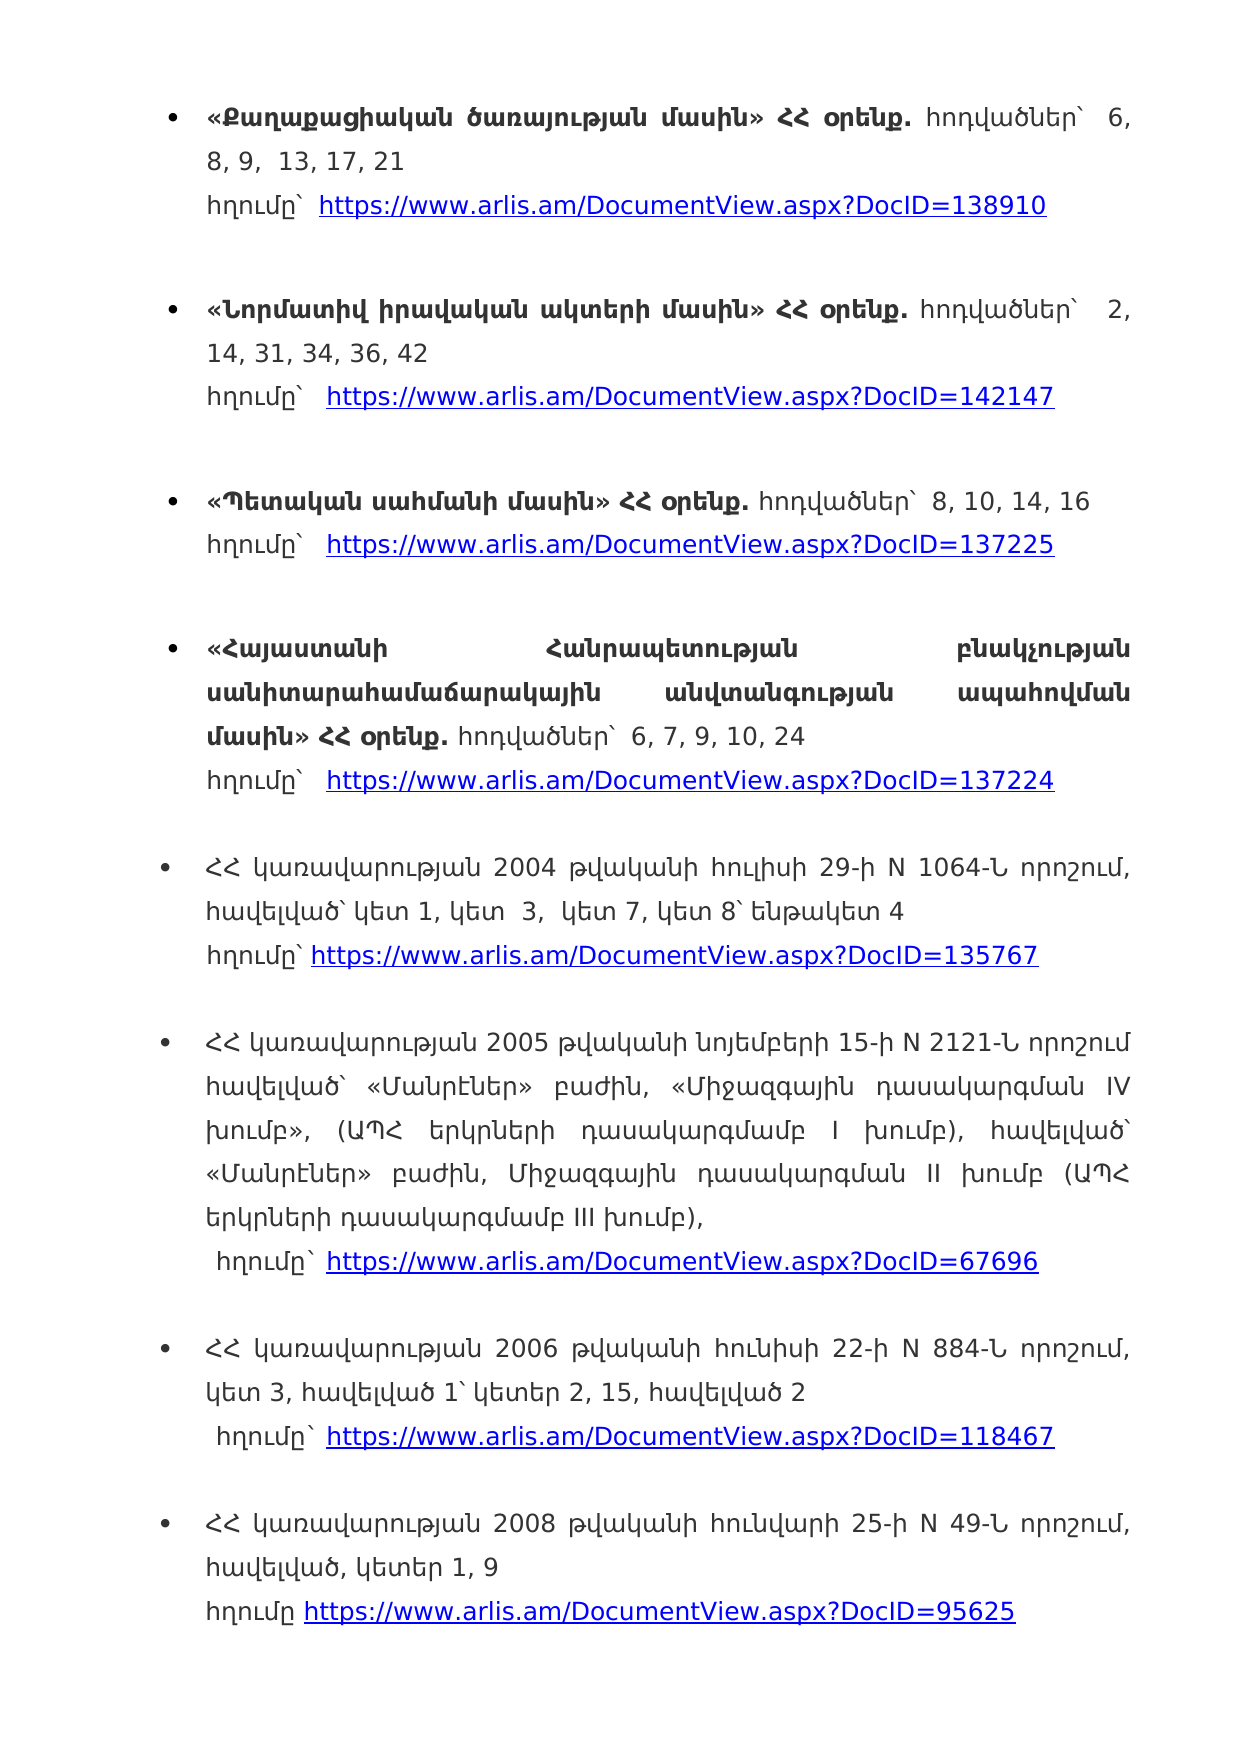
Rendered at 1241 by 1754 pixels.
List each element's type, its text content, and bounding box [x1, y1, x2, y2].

list ՀՀ կառավարության 2008 թվականի հունվարի 25-ի N 49-Ն որոշում, հավելված, կետեր 1, 9 [161, 1510, 1131, 1583]
list հղումը՝ https://www.arlis.am/DocumentView.aspx?DocID=137225 [206, 531, 1131, 560]
list ՀՀ կառավարության 2006 թվականի հունիսի 22-ի N 884-Ն որոշում, կետ 3, հավելված 1՝ կետեր 2, 15, հավելված 2 [161, 1335, 1131, 1408]
list հղումը` https://www.arlis.am/DocumentView.aspx?DocID=67696 [216, 1247, 1131, 1276]
list «Նորմատիվ իրավական ակտերի մասին» ՀՀ օրենք. հոդվածներ՝ 2, 14, 31, 34, 36, 42 [169, 295, 1131, 368]
list հղումը՝ https://www.arlis.am/DocumentView.aspx?DocID=142147 [206, 383, 1131, 412]
list հղումը՝ https://www.arlis.am/DocumentView.aspx?DocID=137224 [206, 766, 1131, 795]
list ՀՀ կառավարության 2005 թվականի նոյեմբերի 15-ի N 2121-Ն որոշում հավելված՝ «Մանրէներ» բաժին, «Միջազգային դասակարգման IV խումբ», (ԱՊՀ երկրների դասակարգմամբ I խումբ), հավելված՝ «Մանրէներ» բաժին, Միջազգային դասակարգման II խումբ (ԱՊՀ երկրների դասակարգմամբ III խումբ), [161, 1028, 1131, 1233]
list հղումը՝ https://www.arlis.am/DocumentView.aspx?DocID=138910 [206, 191, 1131, 220]
list հղումը՝ https://www.arlis.am/DocumentView.aspx?DocID=135767 [206, 941, 1131, 970]
list հղումը https://www.arlis.am/DocumentView.aspx?DocID=95625 [205, 1597, 1131, 1626]
list «Պետական սահմանի մասին» ՀՀ օրենք. հոդվածներ՝ 8, 10, 14, 16 [169, 487, 1131, 516]
list «Քաղաքացիական ծառայության մասին» ՀՀ օրենք. հոդվածներ՝ 6, 8, 9, 13, 17, 21 [169, 103, 1131, 176]
list ՀՀ կառավարության 2004 թվականի հուլիսի 29-ի N 1064-Ն որոշում, հավելված՝ կետ 1, կետ 3, կետ 7, կետ 8՝ ենթակետ 4 [161, 853, 1131, 926]
list հղումը` https://www.arlis.am/DocumentView.aspx?DocID=118467 [216, 1422, 1131, 1451]
list «Հայաստանի Հանրապետության բնակչության սանիտարահամաճարակային անվտանգության ապահովման մասին» ՀՀ օրենք. հոդվածներ՝ 6, 7, 9, 10, 24 [169, 635, 1131, 751]
